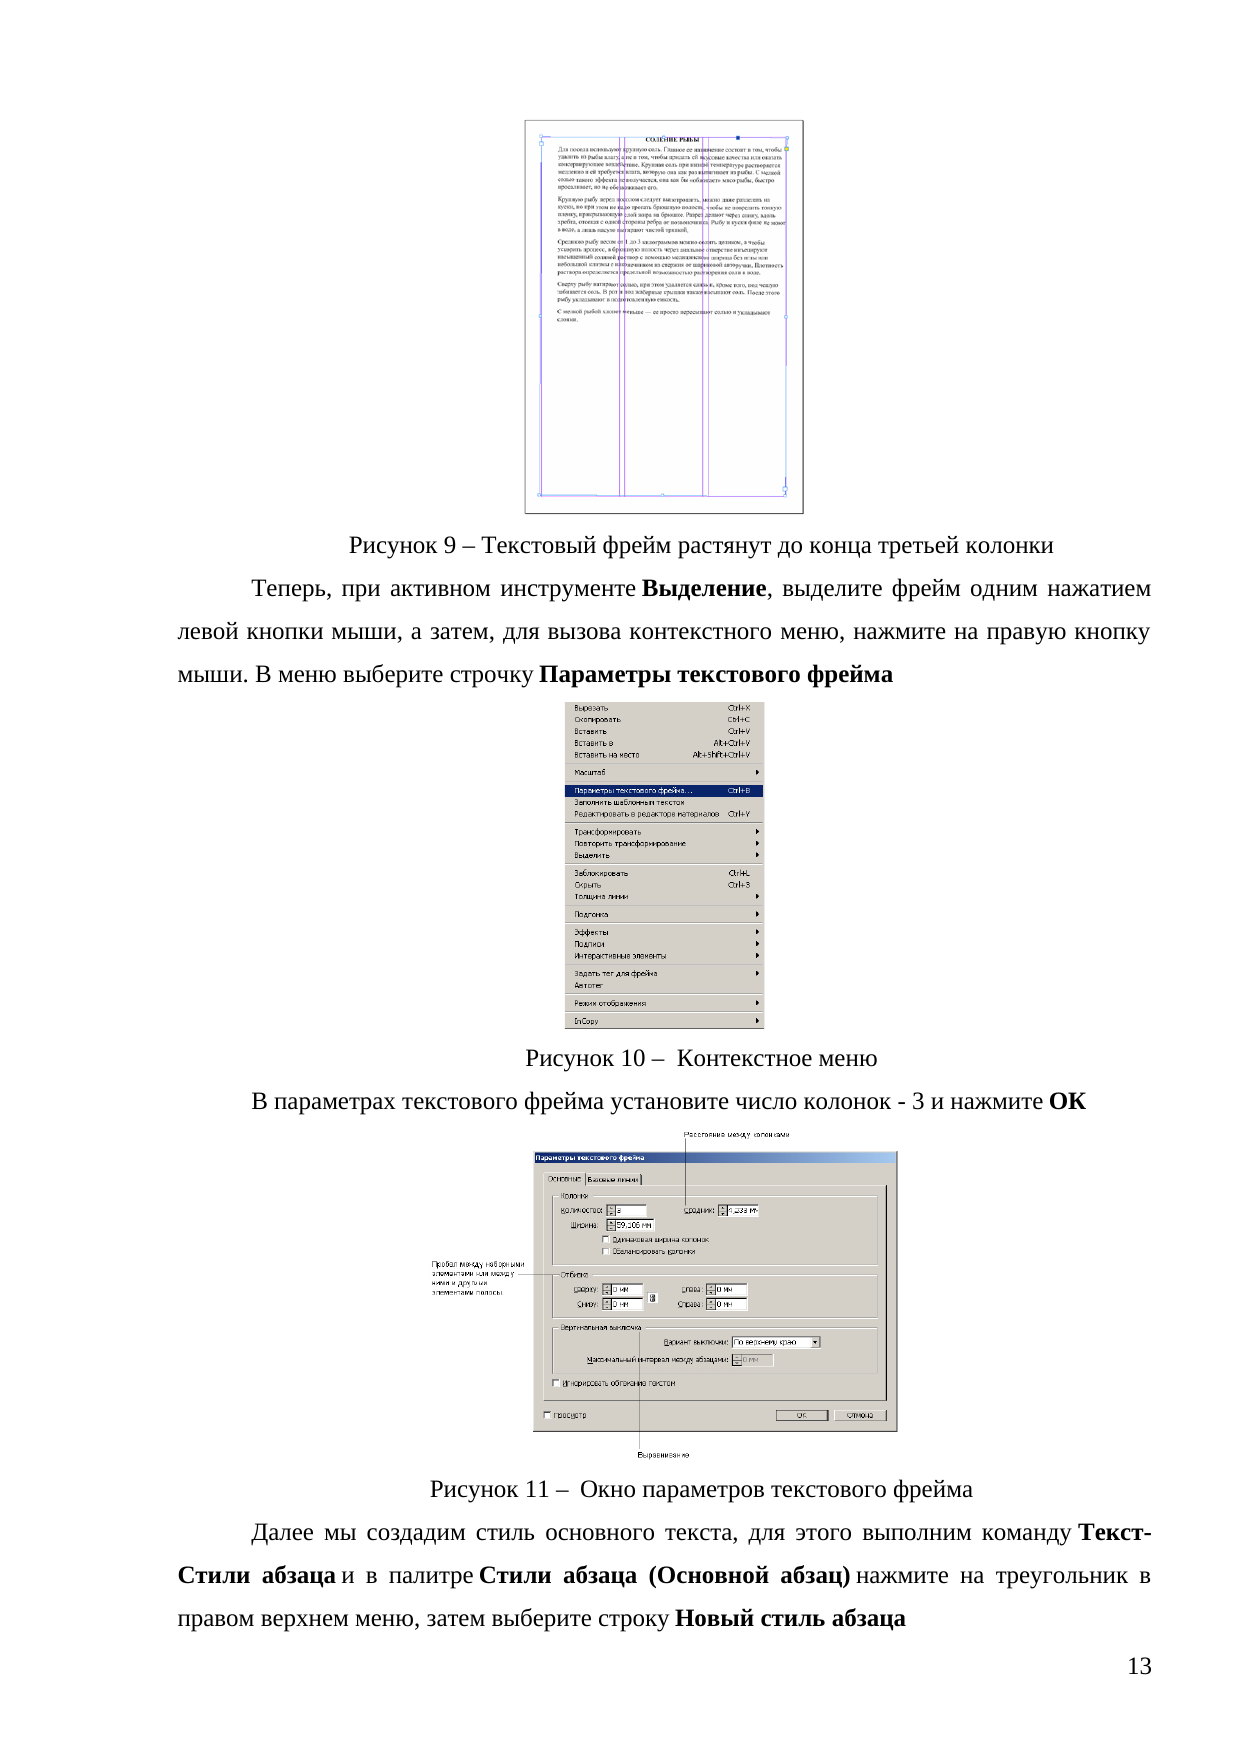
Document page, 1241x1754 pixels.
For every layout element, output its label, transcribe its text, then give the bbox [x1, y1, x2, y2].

text В параметрах текстового фрейма установите число колонок - 3 и нажмите ОК [177, 1086, 1152, 1115]
text Рисунок 9 – Текстовый фрейм растянут до конца третьей колонки [177, 530, 1152, 558]
text Рисунок 10 – Контекстное меню [177, 1043, 1152, 1072]
picture [427, 1129, 902, 1460]
picture [564, 702, 765, 1029]
text Рисунок 11 – Окно параметров текстового фрейма [177, 1474, 1152, 1503]
picture [523, 118, 806, 516]
text Теперь, при активном инструменте Выделение, выделите фрейм одним нажатием левой кнопки мыши, а затем, для вызова контекстного меню, нажмите на правую кнопку мыши. В меню выберите строчку Параметры текстового фрейма [177, 573, 1152, 688]
text Далее мы создадим стиль основного текста, для этого выполним команду Текст-Стили абзаца и в палитре Стили абзаца (Основной абзац) нажмите на треугольник в правом верхнем меню, затем выберите строку Новый стиль абзаца [177, 1517, 1152, 1632]
